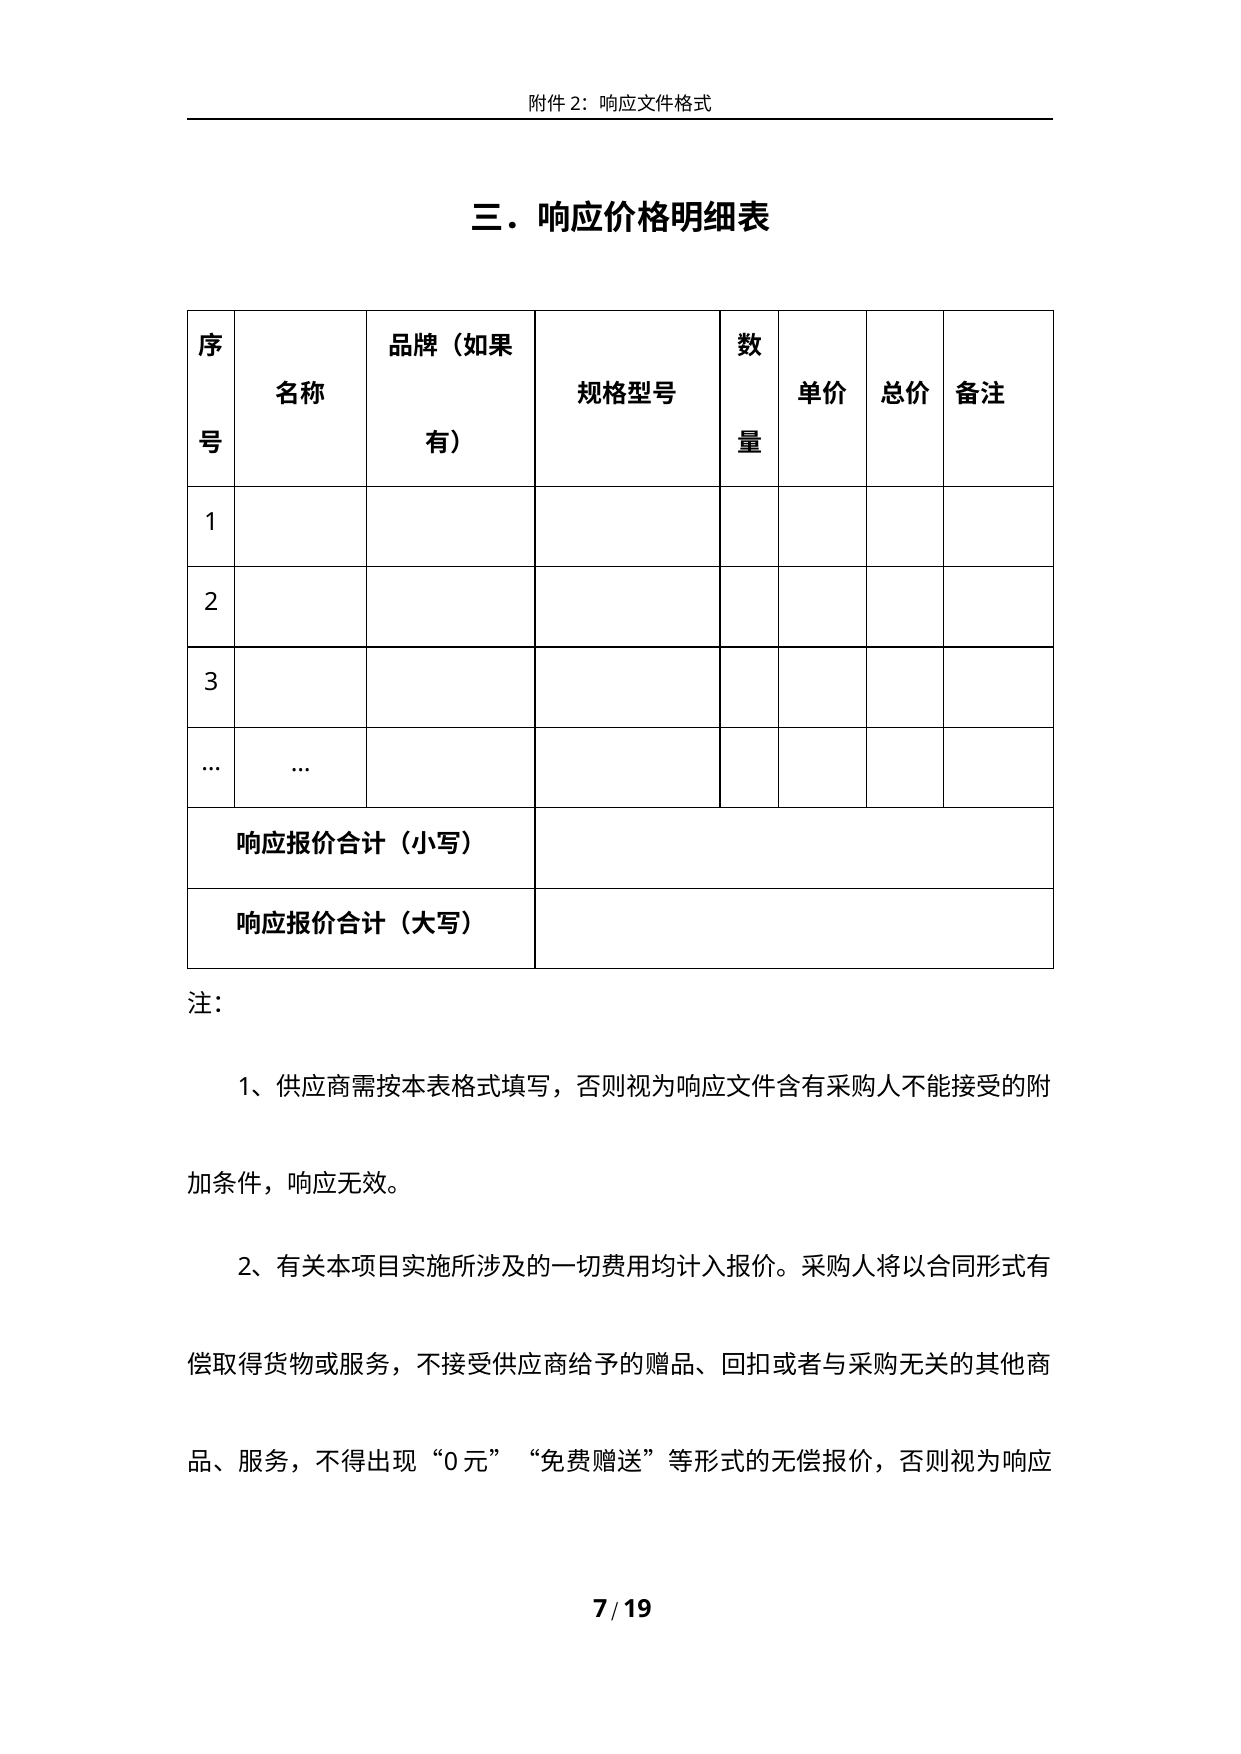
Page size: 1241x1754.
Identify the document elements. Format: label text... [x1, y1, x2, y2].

table_cell [536, 889, 1053, 968]
table_cell [867, 487, 943, 566]
table_cell [367, 567, 534, 646]
table_cell [867, 648, 943, 727]
table_cell [721, 487, 778, 566]
table_cell 2 [188, 567, 234, 646]
table_cell [779, 728, 866, 807]
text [187, 1232, 1053, 1492]
table_cell [367, 728, 534, 807]
table_cell 3 [188, 648, 234, 727]
table_cell [944, 728, 1053, 807]
table_cell [779, 567, 866, 646]
table_cell [536, 567, 719, 646]
table_header 总价 [867, 311, 943, 486]
table_cell [536, 728, 719, 807]
table_cell [235, 648, 366, 727]
table_cell [944, 487, 1053, 566]
table_cell [536, 648, 719, 727]
table_cell [779, 648, 866, 727]
table_cell 响应报价合计（大写） [188, 889, 534, 968]
table_cell 响应报价合计（小写） [188, 808, 534, 887]
table_cell 1 [188, 487, 234, 566]
table_header 序号 [188, 311, 234, 486]
table_header 备注 [944, 311, 1053, 486]
table_cell [536, 808, 1053, 887]
table_cell [536, 487, 719, 566]
table_cell [779, 487, 866, 566]
table_cell [944, 567, 1053, 646]
table_cell [235, 487, 366, 566]
table_cell [867, 567, 943, 646]
table_cell [235, 567, 366, 646]
table_cell [867, 728, 943, 807]
table_header 名称 [235, 311, 366, 486]
subtitle 三．响应价格明细表 [187, 183, 1053, 248]
table_header 数量 [721, 311, 778, 486]
table_header 品牌（如果有） [367, 311, 534, 486]
text 1、供应商需按本表格式填写，否则视为响应文件含有采购人不能接受的附加条件，响应无效。 [187, 1052, 1053, 1214]
text 注： [187, 969, 1053, 1034]
table_cell [367, 648, 534, 727]
table_cell [721, 648, 778, 727]
table_cell [367, 487, 534, 566]
table_cell [721, 567, 778, 646]
table_cell … [235, 728, 366, 807]
table_header 规格型号 [536, 311, 719, 486]
table_cell [721, 728, 778, 807]
table_cell … [188, 728, 234, 807]
table_cell [944, 648, 1053, 727]
table_header 单价 [779, 311, 866, 486]
